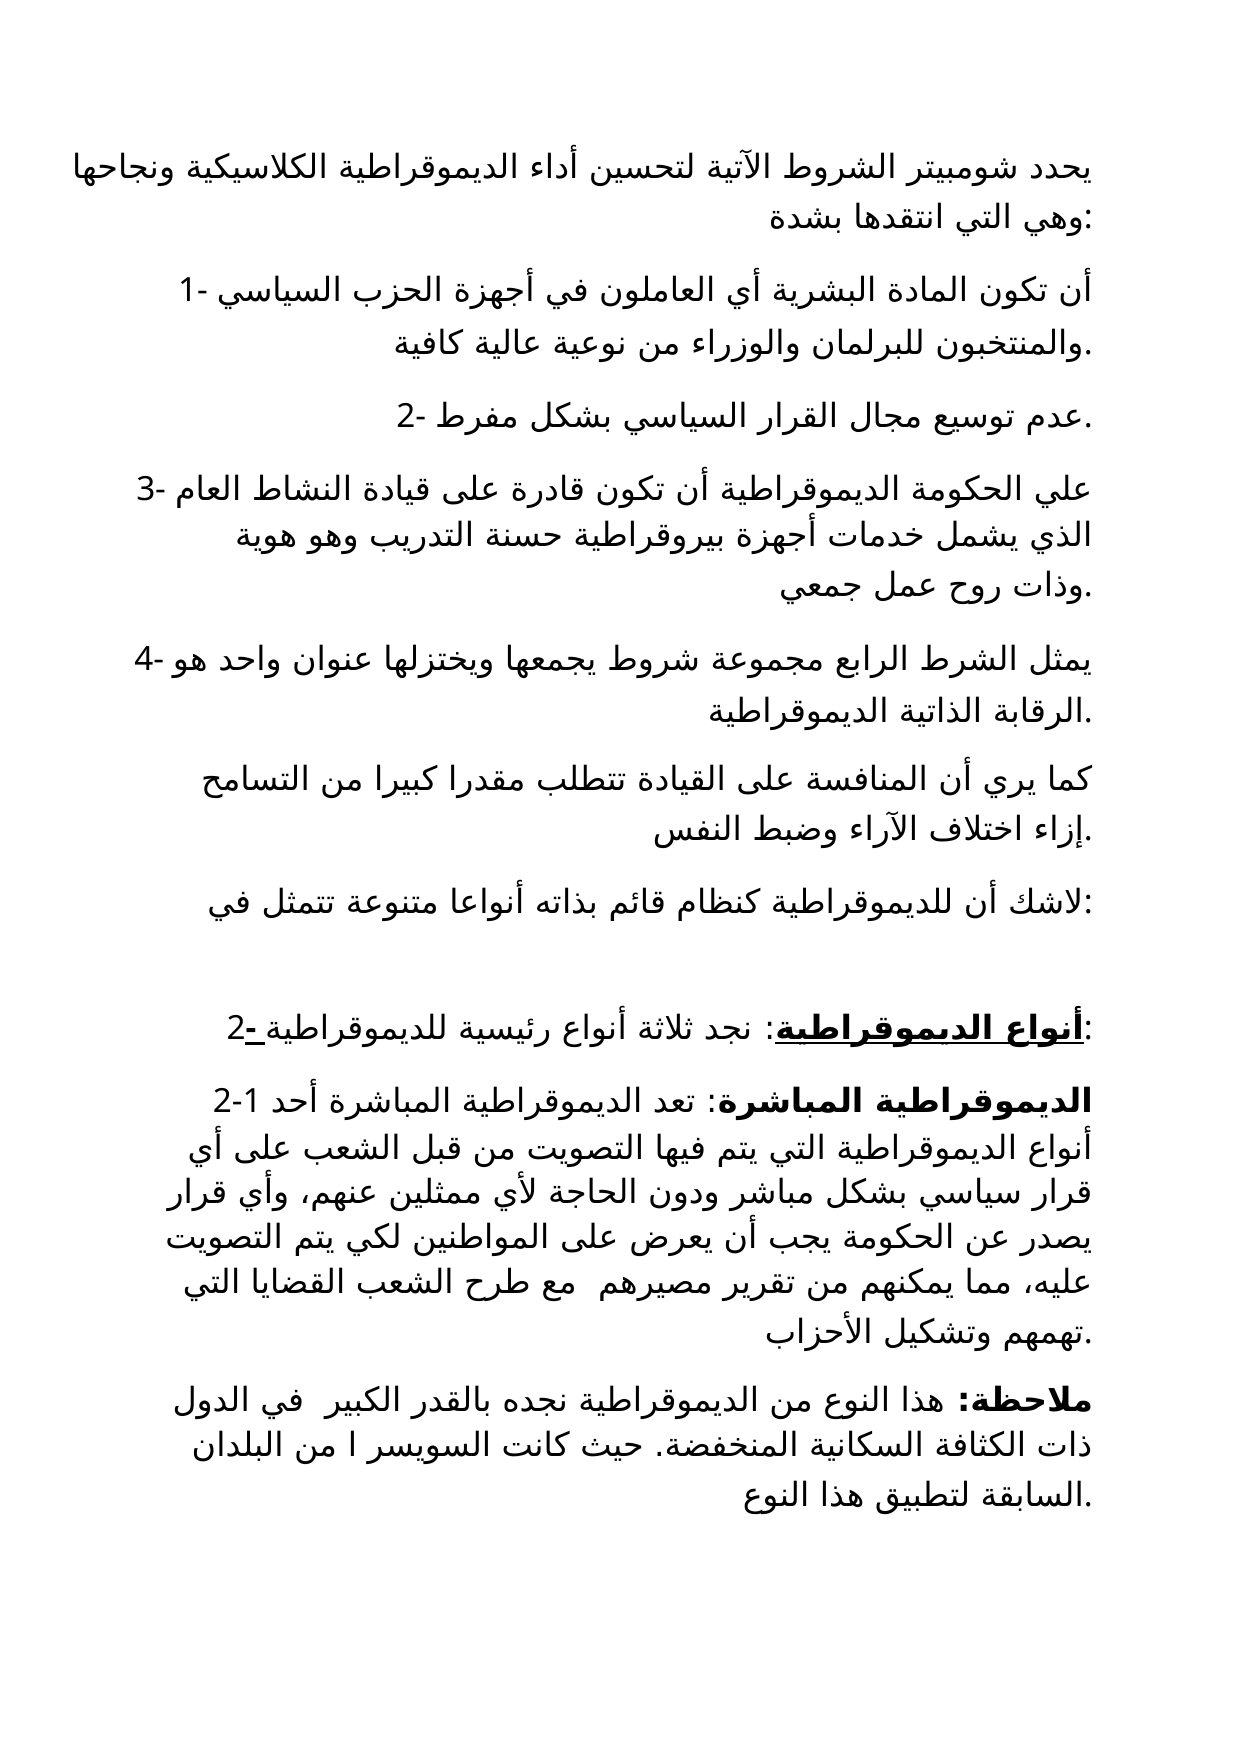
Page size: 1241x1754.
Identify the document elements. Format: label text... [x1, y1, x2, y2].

text يحدد شومبيتر الشروط الآتية لتحسين أداء الديموقراطية الكلاسيكية ونجاحها وهي التي انتقدها بشدة: [59, 148, 1093, 239]
text 3- علي الحكومة الديموقراطية أن تكون قادرة على قيادة النشاط العام الذي يشمل خدمات أجهزة بيروقراطية حسنة التدريب وهو هوية وذات روح عمل جمعي. [88, 464, 1093, 607]
text كما يري أن المنافسة على القيادة تتطلب مقدرا كبيرا من التسامح إزاء اختلاف الآراء وضبط النفس. [148, 759, 1093, 851]
text 2- عدم توسيع مجال القرار السياسي بشكل مفرط. [88, 391, 1093, 437]
text 4- يمثل الشرط الرابع مجموعة شروط يجمعها ويختزلها عنوان واحد هو الرقابة الذاتية الديموقراطية. [88, 634, 1093, 732]
text 1- أن تكون المادة البشرية أي العاملون في أجهزة الحزب السياسي والمنتخبون للبرلمان والوزراء من نوعية عالية كافية. [88, 266, 1093, 364]
text لاشك أن للديموقراطية كنظام قائم بذاته أنواعا متنوعة تتمثل في: [148, 878, 1093, 923]
text 2- أنواع الديموقراطية: نجد ثلاثة أنواع رئيسية للديموقراطية: [148, 1004, 1093, 1049]
text 2-1 الديموقراطية المباشرة: تعد الديموقراطية المباشرة أحد أنواع الديموقراطية التي يتم فيها التصويت من قبل الشعب على أي قرار سياسي بشكل مباشر ودون الحاجة لأي ممثلين عنهم، وأي قرار يصدر عن الحكومة يجب أن يعرض على المواطنين لكي يتم التصويت عليه، مما يمكنهم من تقرير مصيرهم مع طرح الشعب القضايا التي تهمهم وتشكيل الأحزاب. [148, 1077, 1093, 1353]
text ملاحظة: هذا النوع من الديموقراطية نجده بالقدر الكبير في الدول ذات الكثافة السكانية المنخفضة. حيث كانت السويسر ا من البلدان السابقة لتطبيق هذا النوع. [148, 1381, 1093, 1516]
